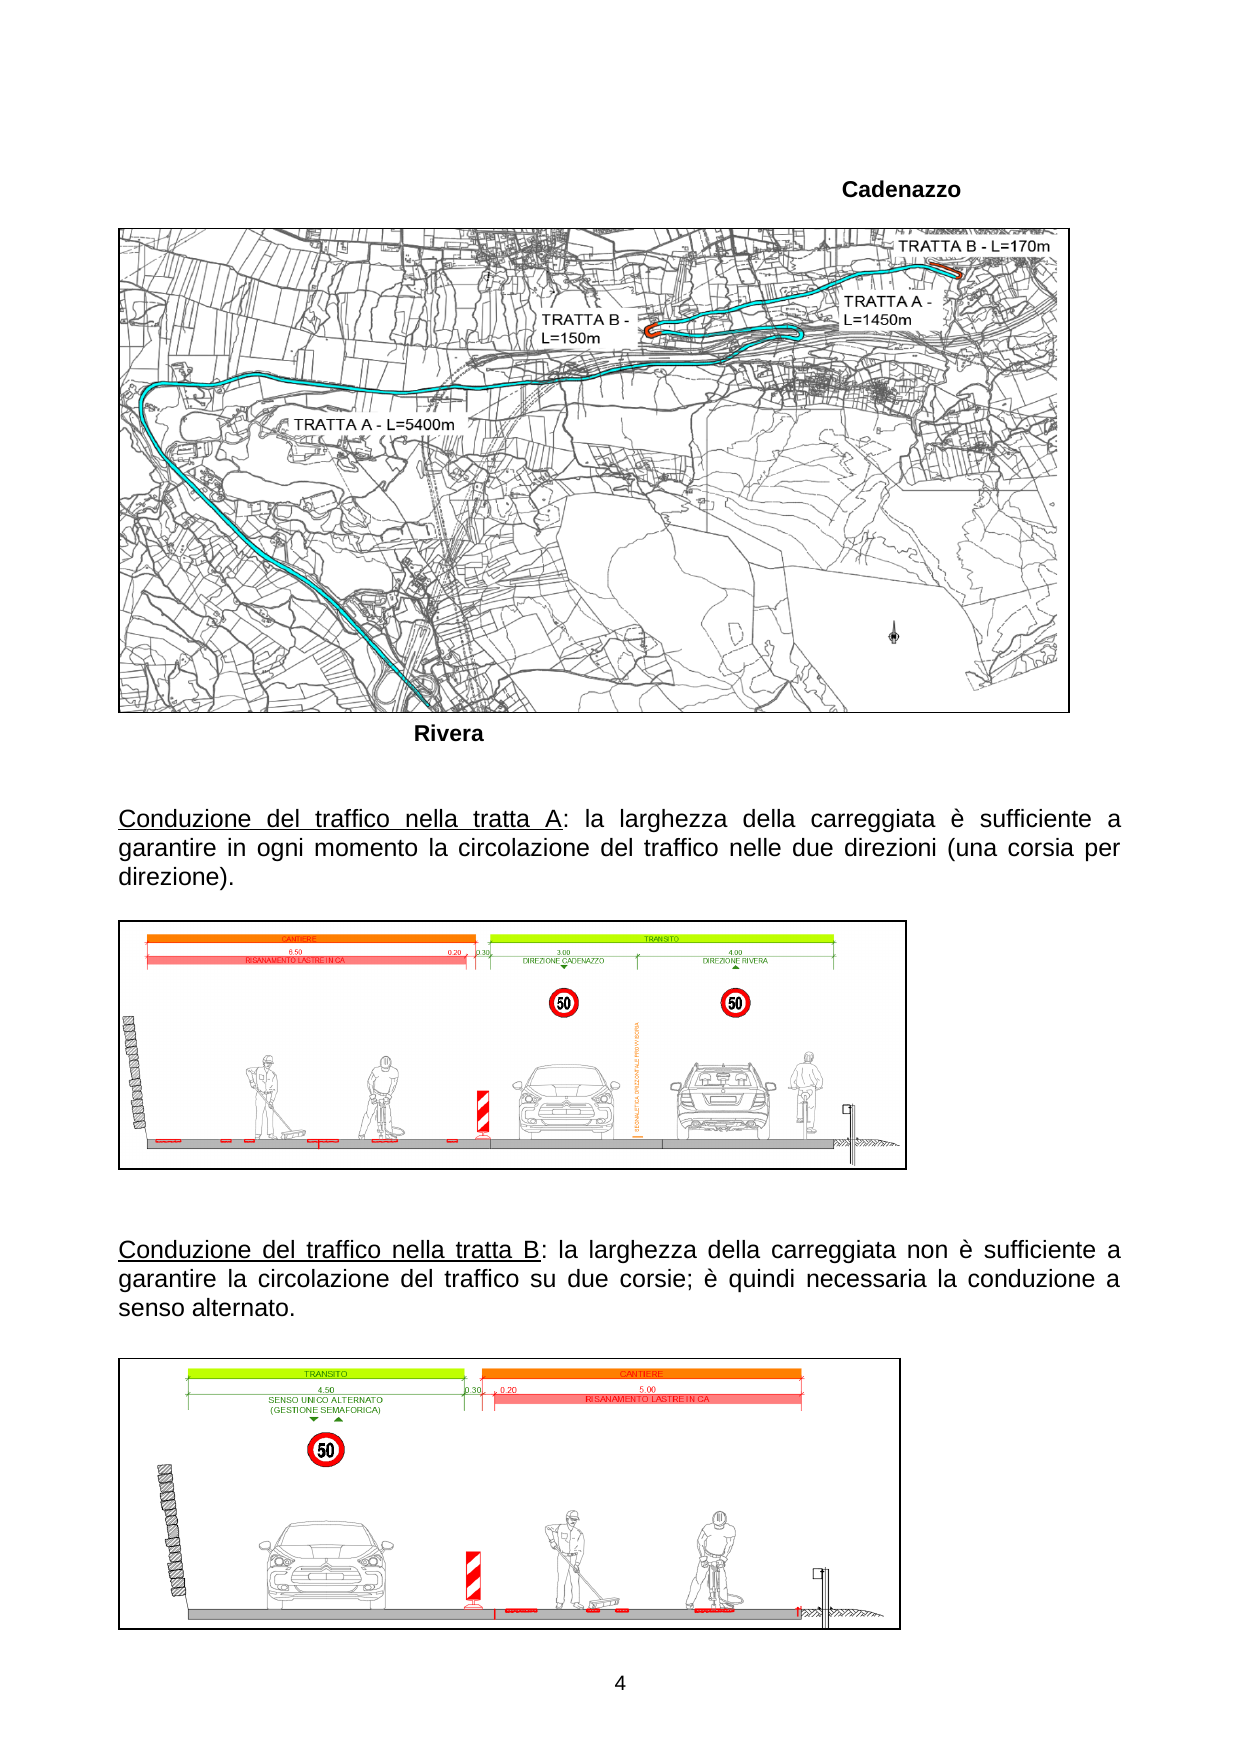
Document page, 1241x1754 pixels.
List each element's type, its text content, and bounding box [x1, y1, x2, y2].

text Conduzione del traffico nella tratta A: la larghezza della carreggiata è sufficiente a garantire in ogni momento la circolazione del traffico nelle due direzioni (una corsia per direzione). [118, 804, 1122, 890]
text Conduzione del traffico nella tratta B: la larghezza della carreggiata non è sufficiente a garantire la circolazione del traffico su due corsie; è quindi necessaria la conduzione a senso alternato. [118, 1235, 1122, 1322]
picture [120, 1359, 899, 1628]
picture [120, 229, 1068, 712]
picture [120, 922, 905, 1168]
text Cadenazzo [118, 176, 1122, 203]
text Rivera [118, 720, 1122, 747]
